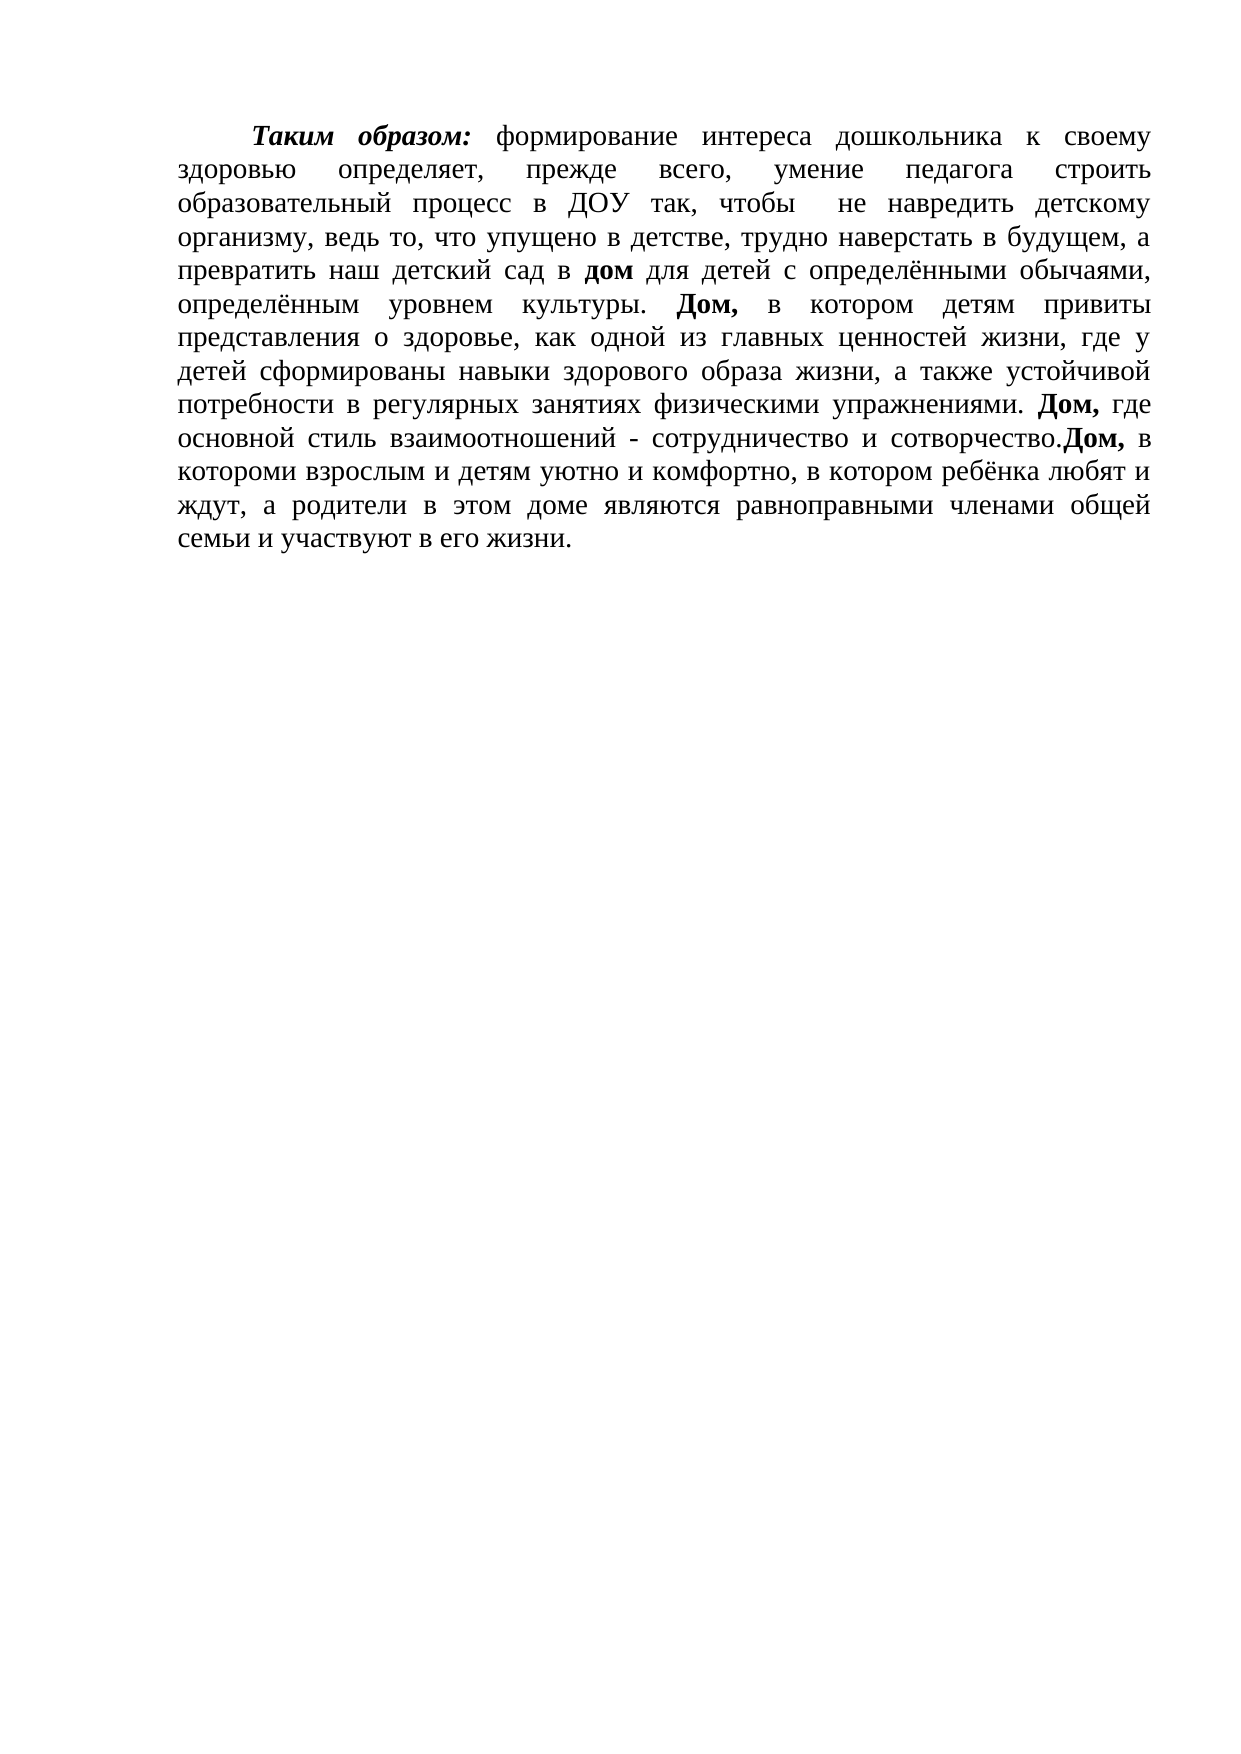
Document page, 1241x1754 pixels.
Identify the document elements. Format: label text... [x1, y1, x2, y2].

text Таким образом: формирование интереса дошкольника к своему здоровью определяет, прежде всего, умение педагога строить образовательный процесс в ДОУ так, чтобы не навредить детскому организму, ведь то, что упущено в детстве, трудно наверстать в будущем, а превратить наш детский сад в дом для детей с определёнными обычаями, определённым уровнем культуры. Дом, в котором детям привиты представления о здоровье, как одной из главных ценностей жизни, где у детей сформированы навыки здорового образа жизни, а также устойчивой потребности в регулярных занятиях физическими упражнениями. Дом, где основной стиль взаимоотношений - сотрудничество и сотворчество.Дом, в котороми взрослым и детям уютно и комфортно, в котором ребёнка любят и ждут, а родители в этом доме являются равноправными членами общей семьи и участвуют в его жизни. [177, 118, 1152, 554]
